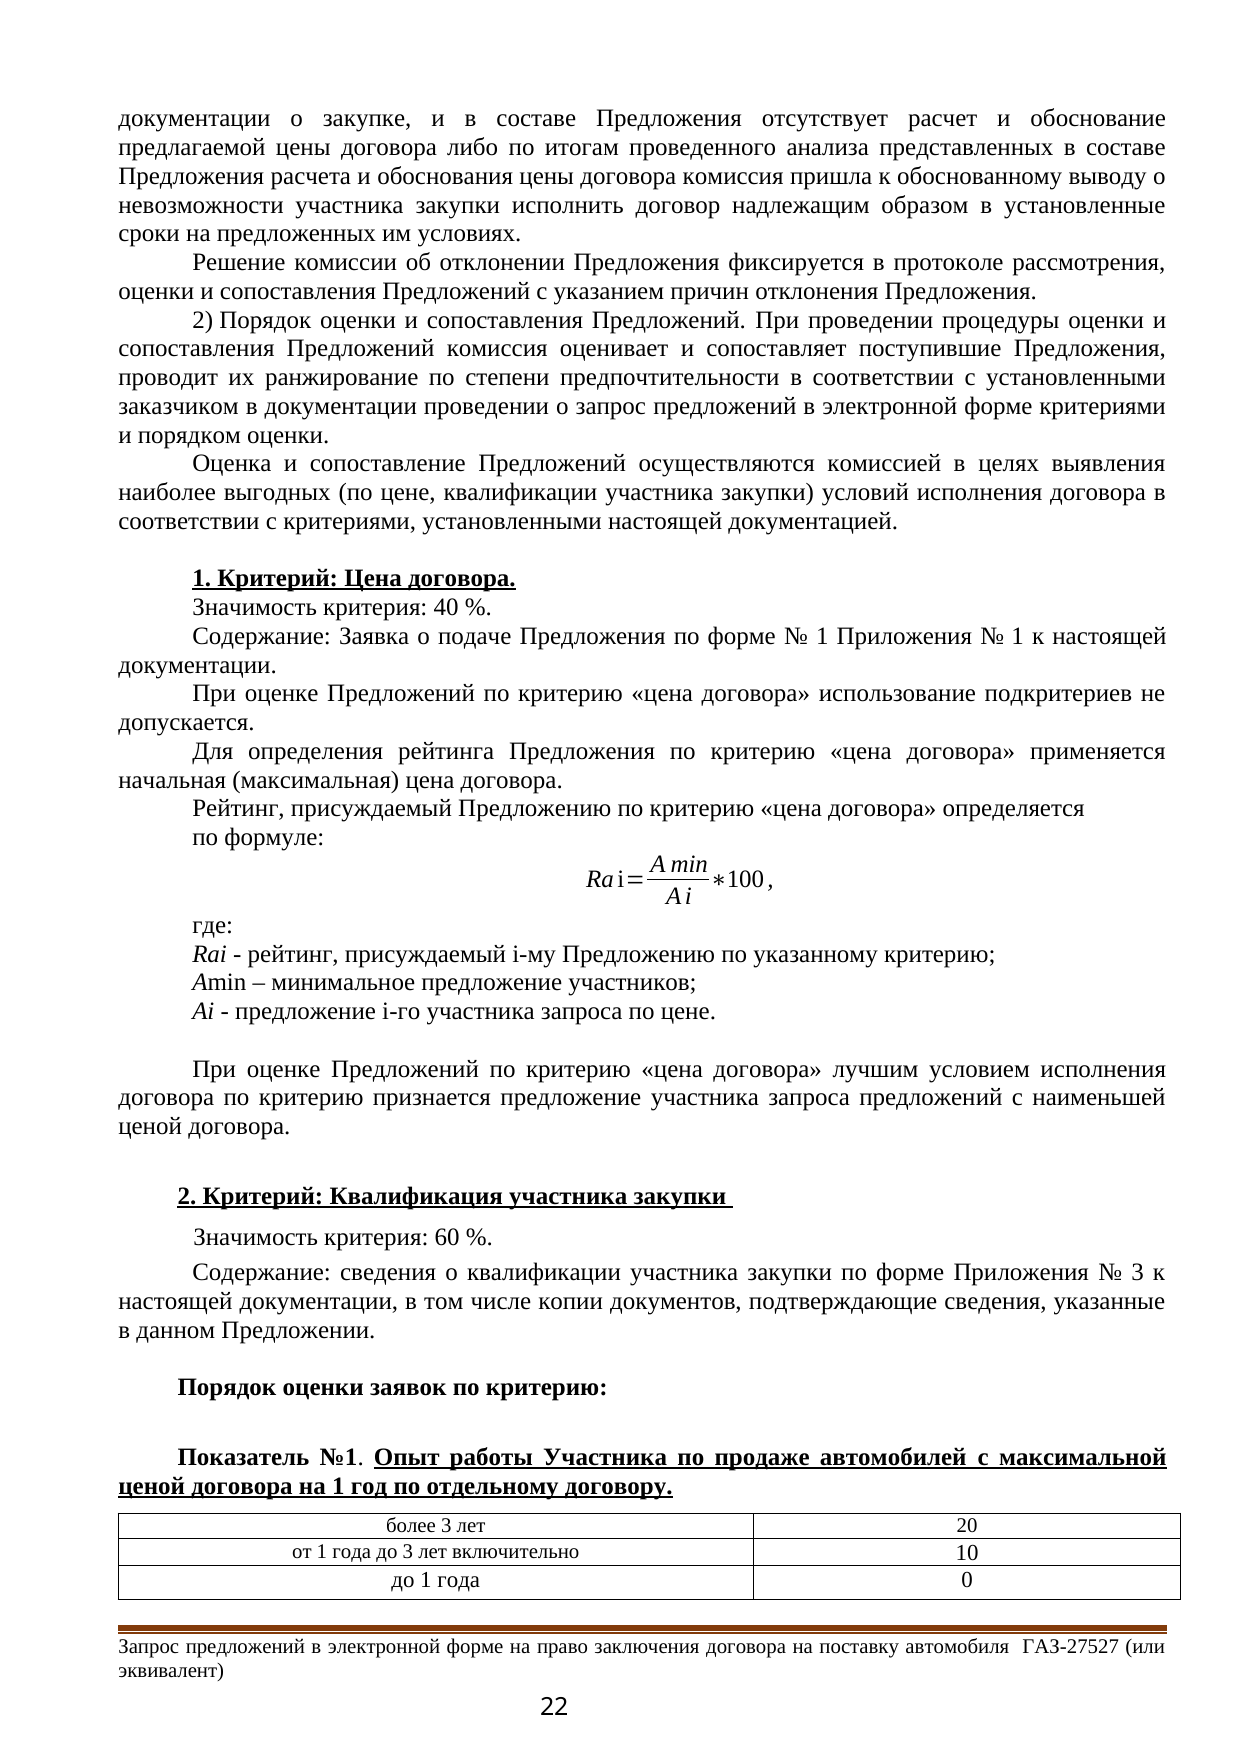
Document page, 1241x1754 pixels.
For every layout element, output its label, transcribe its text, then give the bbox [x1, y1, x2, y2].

table_cell от 1 года до 3 лет включительно [119, 1539, 753, 1565]
text Рейтинг, присуждаемый Предложению по критерию «цена договора» определяется [118, 793, 1167, 822]
table_header 20 [754, 1514, 1180, 1537]
table_cell до 1 года [119, 1566, 753, 1598]
table_cell 0 [754, 1566, 1180, 1598]
text где: [118, 910, 1167, 939]
text Для определения рейтинга Предложения по критерию «цена договора» применяется начальная (максимальная) цена договора. [118, 736, 1167, 793]
text Amin – минимальное предложение участников; [118, 967, 1167, 996]
text Содержание: Заявка о подаче Предложения по форме № 1 Приложения № 1 к настоящей документации. [118, 621, 1167, 678]
text Оценка и сопоставление Предложений осуществляются комиссией в целях выявления наиболее выгодных (по цене, квалификации участника закупки) условий исполнения договора в соответствии с критериями, установленными настоящей документацией. [118, 448, 1167, 535]
text 2) Порядок оценки и сопоставления Предложений. При проведении процедуры оценки и сопоставления Предложений комиссия оценивает и сопоставляет поступившие Предложения, проводит их ранжирование по степени предпочтительности в соответствии с установленными заказчиком в документации проведении о запрос предложений в электронной форме критериями и порядком оценки. [118, 305, 1167, 448]
text Значимость критерия: 40 %. [118, 592, 1167, 621]
text 2. Критерий: Квалификация участника закупки [118, 1181, 1167, 1210]
text При оценке Предложений по критерию «цена договора» лучшим условием исполнения договора по критерию признается предложение участника запроса предложений с наименьшей ценой договора. [118, 1054, 1167, 1140]
text Rai - рейтинг, присуждаемый i-му Предложению по указанному критерию; [118, 939, 1167, 967]
text по формуле: [118, 822, 1167, 851]
text Показатель №1. Опыт работы Участника по продаже автомобилей с максимальной ценой договора на 1 год по отдельному договору. [118, 1442, 1167, 1500]
text Порядок оценки заявок по критерию: [177, 1372, 1167, 1401]
text 1. Критерий: Цена договора. [118, 563, 1167, 592]
text При оценке Предложений по критерию «цена договора» использование подкритериев не допускается. [118, 678, 1167, 736]
text Решение комиссии об отклонении Предложения фиксируется в протоколе рассмотрения, оценки и сопоставления Предложений с указанием причин отклонения Предложения. [118, 247, 1167, 305]
text Содержание: сведения о квалификации участника закупки по форме Приложения № 3 к настоящей документации, в том числе копии документов, подтверждающие сведения, указанные в данном Предложении. [118, 1257, 1167, 1344]
text Значимость критерия: 60 %. [118, 1222, 1167, 1251]
table_cell 10 [754, 1539, 1180, 1565]
table_header более 3 лет [119, 1514, 753, 1537]
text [118, 103, 1167, 247]
text Ai - предложение i-го участника запроса по цене. [118, 996, 1167, 1025]
